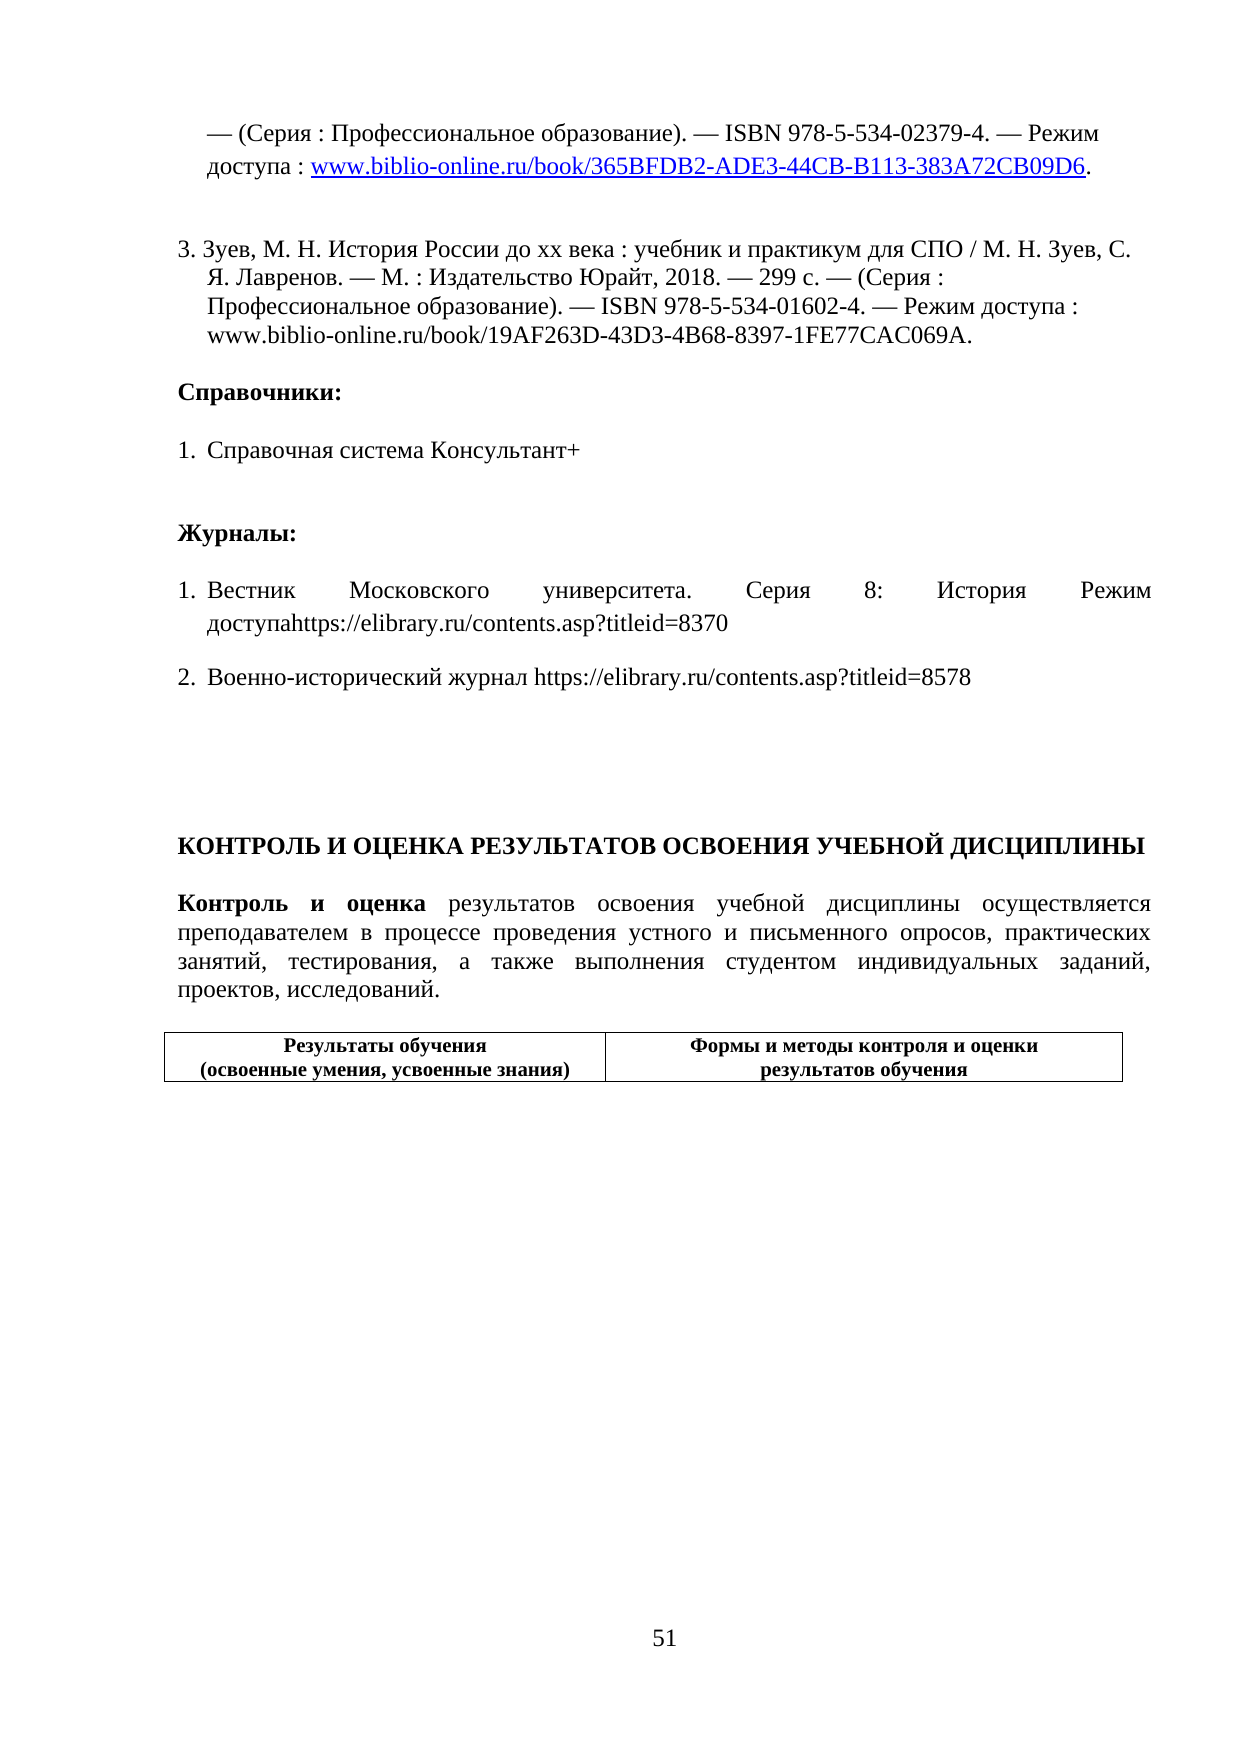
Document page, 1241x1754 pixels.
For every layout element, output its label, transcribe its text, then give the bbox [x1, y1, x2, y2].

text 3. Зуев, М. Н. История России до хх века : учебник и практикум для СПО / М. Н. Зуев, С. Я. Лавренов. — М. : Издательство Юрайт, 2018. — 299 с. — (Серия : Профессиональное образование). — ISBN 978-5-534-01602-4. — Режим доступа : www.biblio-online.ru/book/19AF263D-43D3-4B68-8397-1FE77CAC069A. [177, 234, 1152, 349]
table_header Результаты обучения (освоенные умения, усвоенные знания) [165, 1033, 605, 1081]
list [177, 118, 1152, 180]
text Журналы: [177, 518, 1152, 546]
table_header Формы и методы контроля и оценки результатов обучения [606, 1033, 1122, 1081]
list Военно-исторический журнал https://elibrary.ru/contents.asp?titleid=8578 [177, 662, 1152, 691]
text Контроль и оценка результатов освоения УЧЕБНОЙ Дисциплины [177, 831, 1152, 859]
list Вестник Московского университета. Серия 8: История Режим доступаhttps://elibrary.ru/contents.asp?titleid=8370 [177, 575, 1152, 637]
subtitle Контроль и оценка результатов освоения учебной дисциплины осуществляется преподавателем в процессе проведения устного и письменного опросов, практических занятий, тестирования, а также выполнения студентом индивидуальных заданий, проектов, исследований. [177, 888, 1152, 1003]
list Справочная система Консультант+ [177, 435, 1152, 464]
text Справочники: [177, 377, 1152, 406]
